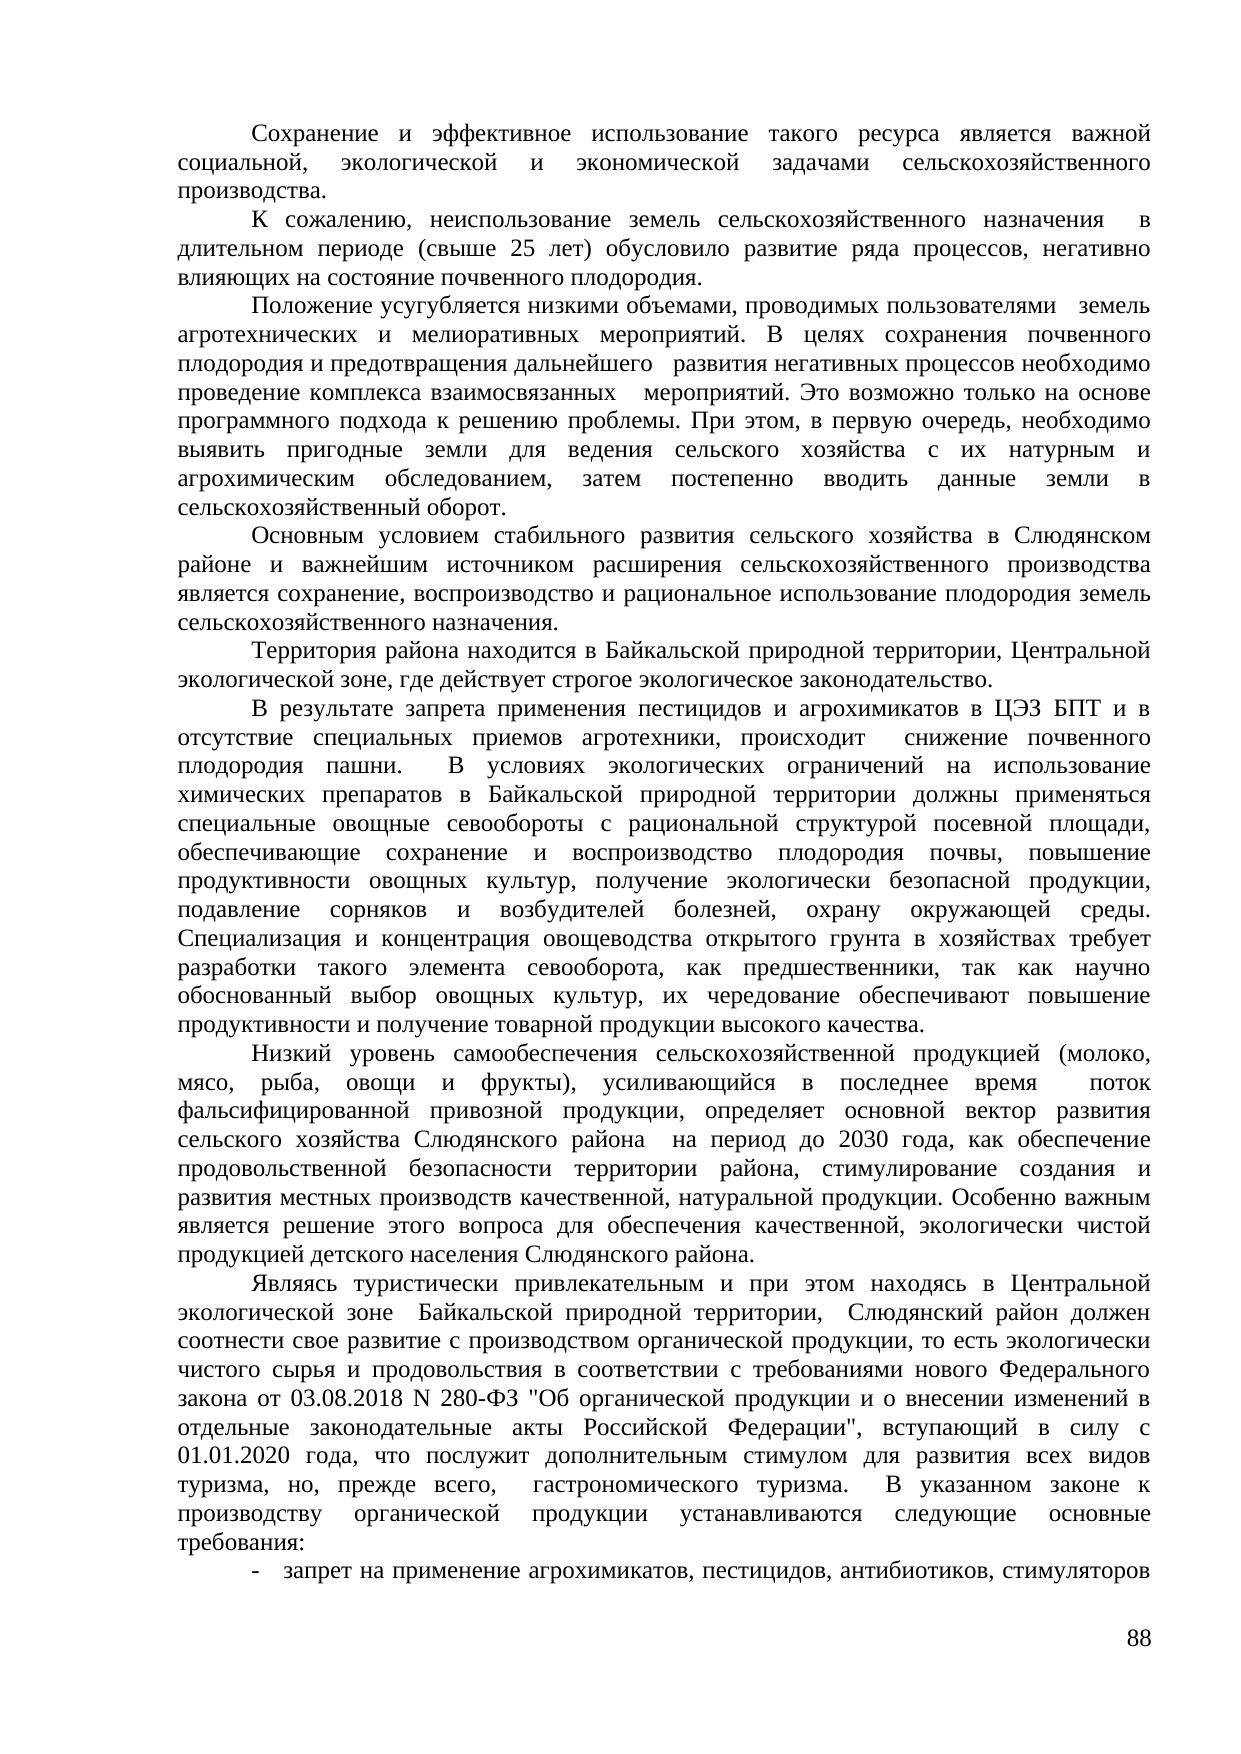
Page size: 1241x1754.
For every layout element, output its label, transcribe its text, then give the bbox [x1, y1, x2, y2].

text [177, 1556, 1152, 1584]
text Основным условием стабильного развития сельского хозяйства в Слюдянском районе и важнейшим источником расширения сельскохозяйственного производства является сохранение, воспроизводство и рациональное использование плодородия земель сельскохозяйственного назначения. [177, 521, 1152, 636]
text Являясь туристически привлекательным и при этом находясь в Центральной экологической зоне Байкальской природной территории, Слюдянский район должен соотнести свое развитие с производством органической продукции, то есть экологически чистого сырья и продовольствия в соответствии с требованиями нового Федерального закона от 03.08.2018 N 280-ФЗ "Об органической продукции и о внесении изменений в отдельные законодательные акты Российской Федерации", вступающий в силу с 01.01.2020 года, что послужит дополнительным стимулом для развития всех видов туризма, но, прежде всего, гастрономического туризма. В указанном законе к производству органической продукции устанавливаются следующие основные требования: [177, 1268, 1152, 1556]
text Низкий уровень самообеспечения сельскохозяйственной продукцией (молоко, мясо, рыба, овощи и фрукты), усиливающийся в последнее время поток фальсифицированной привозной продукции, определяет основной вектор развития сельского хозяйства Слюдянского района на период до 2030 года, как обеспечение продовольственной безопасности территории района, стимулирование создания и развития местных производств качественной, натуральной продукции. Особенно важным является решение этого вопроса для обеспечения качественной, экологически чистой продукцией детского населения Слюдянского района. [177, 1038, 1152, 1268]
text Положение усугубляется низкими объемами, проводимых пользователями земель агротехнических и мелиоративных мероприятий. В целях сохранения почвенного плодородия и предотвращения дальнейшего развития негативных процессов необходимо проведение комплекса взаимосвязанных мероприятий. Это возможно только на основе программного подхода к решению проблемы. При этом, в первую очередь, необходимо выявить пригодные земли для ведения сельского хозяйства с их натурным и агрохимическим обследованием, затем постепенно вводить данные земли в сельскохозяйственный оборот. [177, 291, 1152, 521]
text Сохранение и эффективное использование такого ресурса является важной социальной, экологической и экономической задачами сельскохозяйственного производства. [177, 118, 1152, 204]
text В результате запрета применения пестицидов и агрохимикатов в ЦЭЗ БПТ и в отсутствие специальных приемов агротехники, происходит снижение почвенного плодородия пашни. В условиях экологических ограничений на использование химических препаратов в Байкальской природной территории должны применяться специальные овощные севообороты с рациональной структурой посевной площади, обеспечивающие сохранение и воспроизводство плодородия почвы, повышение продуктивности овощных культур, получение экологически безопасной продукции, подавление сорняков и возбудителей болезней, охрану окружающей среды. Специализация и концентрация овощеводства открытого грунта в хозяйствах требует разработки такого элемента севооборота, как предшественники, так как научно обоснованный выбор овощных культур, их чередование обеспечивают повышение продуктивности и получение товарной продукции высокого качества. [177, 693, 1152, 1038]
text К сожалению, неиспользование земель сельскохозяйственного назначения в длительном периоде (свыше 25 лет) обусловило развитие ряда процессов, негативно влияющих на состояние почвенного плодородия. [177, 204, 1152, 291]
text Территория района находится в Байкальской природной территории, Центральной экологической зоне, где действует строгое экологическое законодательство. [177, 636, 1152, 693]
